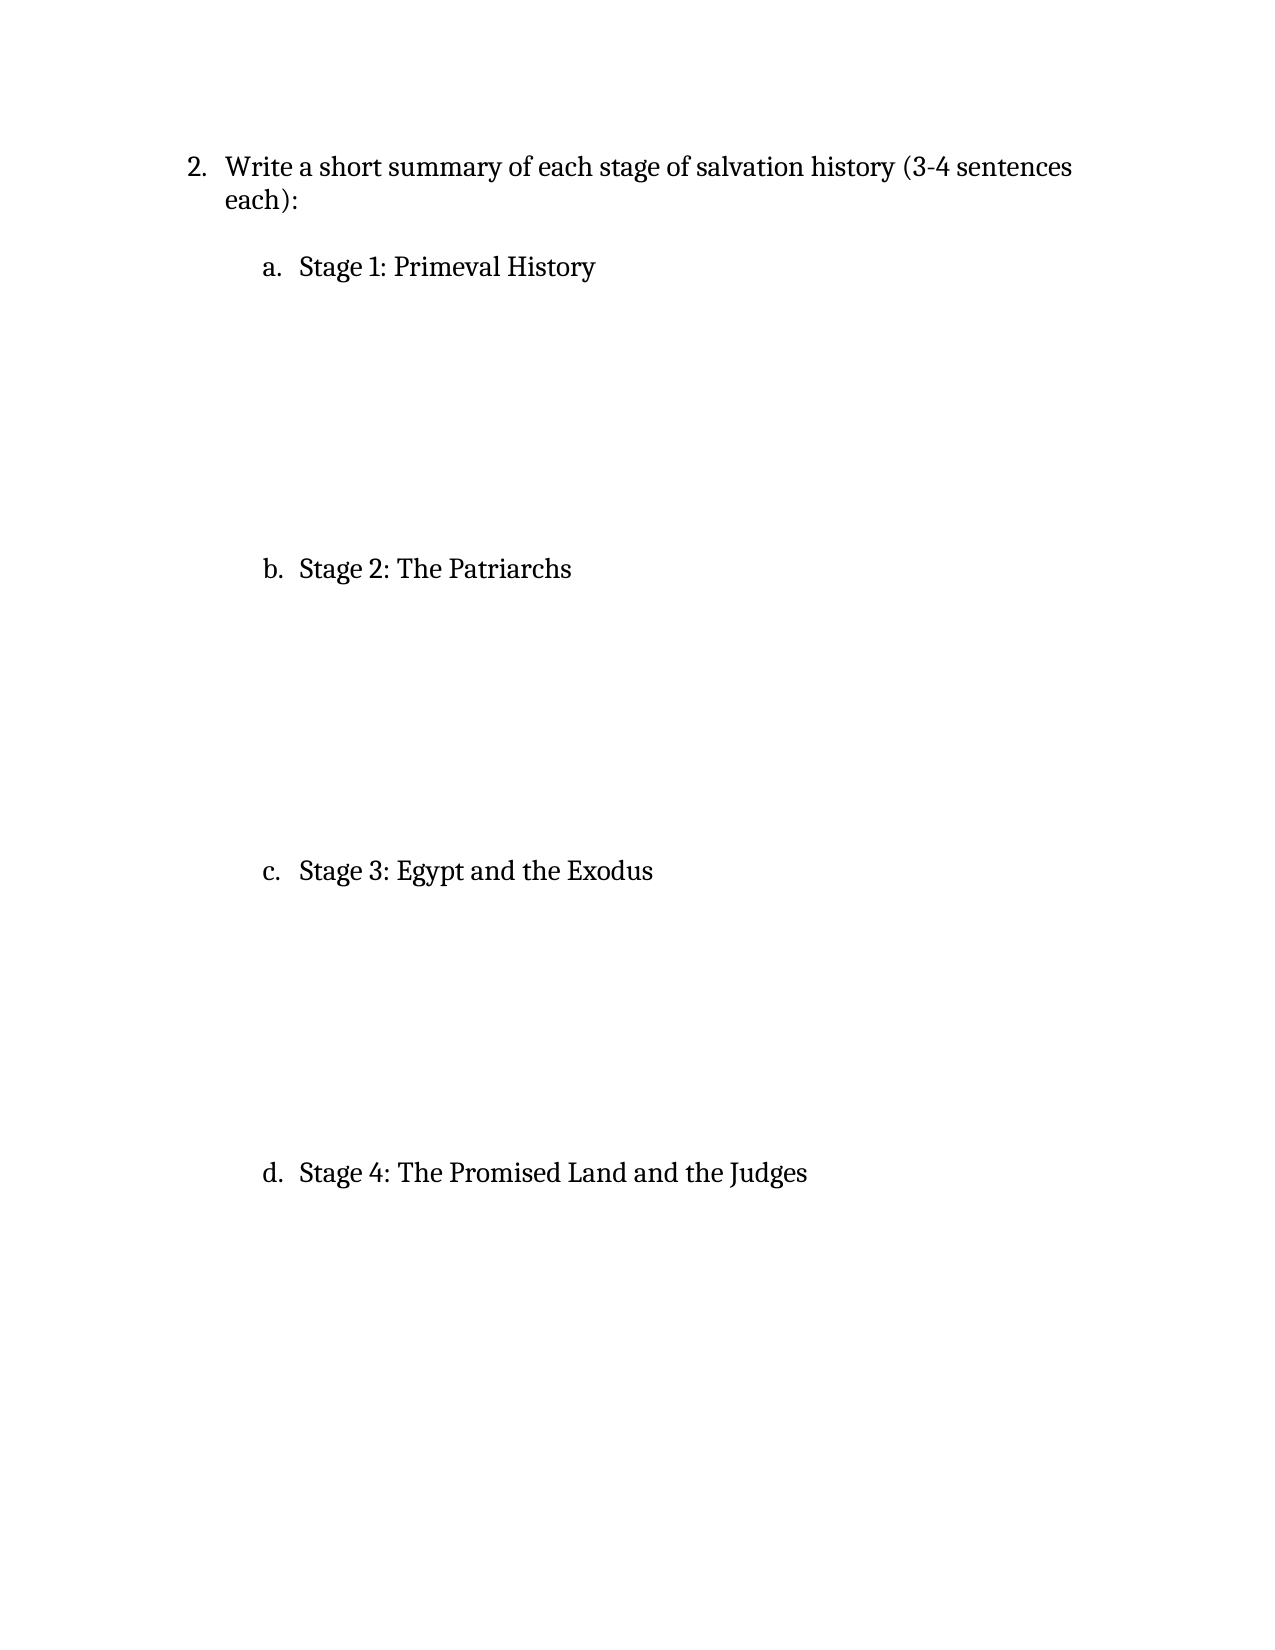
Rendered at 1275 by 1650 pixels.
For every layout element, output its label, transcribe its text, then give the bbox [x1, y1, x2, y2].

list Stage 4: The Promised Land and the Judges [262, 1156, 1125, 1190]
list Write a short summary of each stage of salvation history (3-4 sentences each): [187, 150, 1125, 217]
list Stage 1: Primeval History [262, 251, 1125, 284]
list Stage 3: Egypt and the Exodus [262, 854, 1125, 888]
list Stage 2: The Patriarchs [262, 552, 1125, 586]
